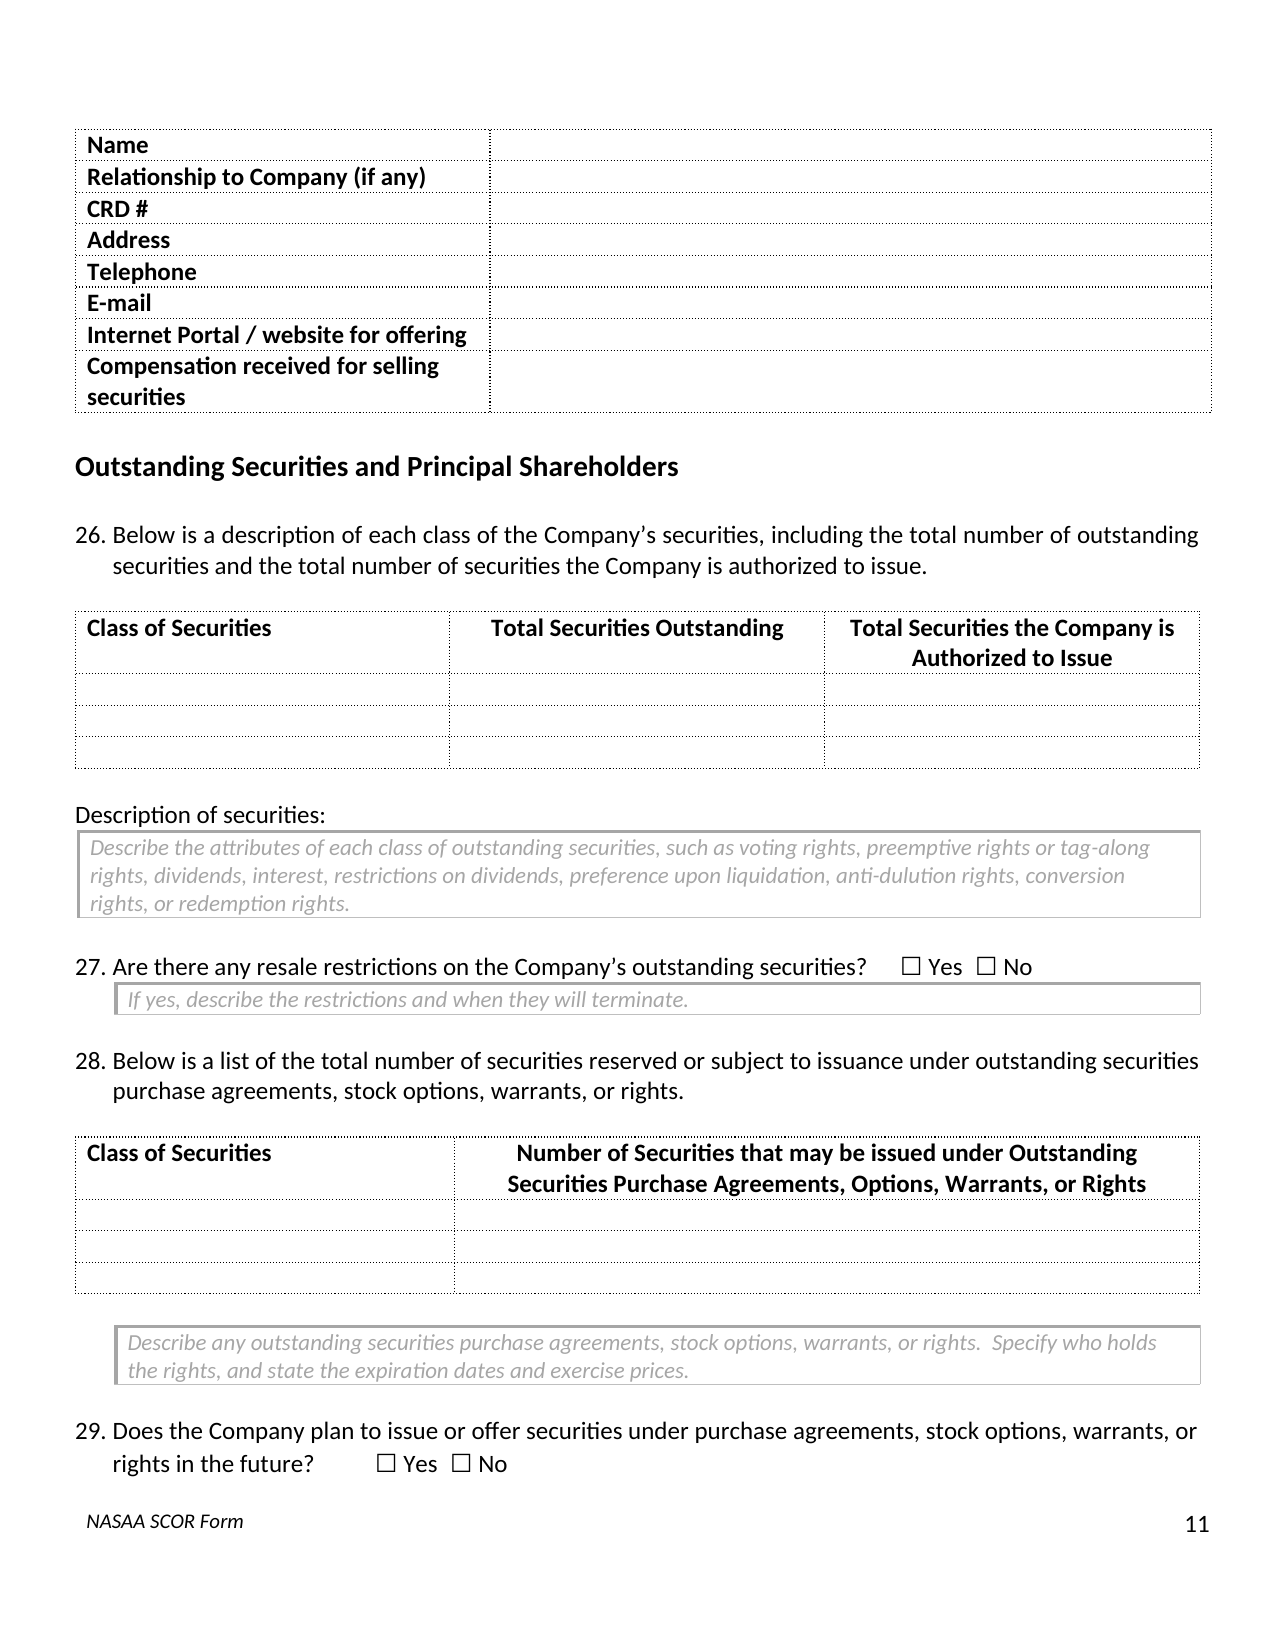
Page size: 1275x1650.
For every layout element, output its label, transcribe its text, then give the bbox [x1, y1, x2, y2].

table_header Total Securities the Company is Authorized to Issue [825, 611, 1199, 673]
table_cell [455, 1262, 1199, 1293]
table_cell Telephone [76, 255, 490, 286]
table_header [118, 985, 1200, 1014]
table_header Class of Securities [76, 611, 449, 673]
table_cell [490, 255, 1212, 286]
table_cell E-mail [76, 286, 490, 318]
table_cell Address [76, 223, 490, 255]
table_cell [825, 705, 1199, 736]
table_header [80, 833, 1200, 917]
table_header Class of Securities [76, 1136, 454, 1198]
table_cell [490, 223, 1212, 255]
table_cell [455, 1230, 1199, 1262]
table_cell [490, 160, 1212, 192]
table_header [118, 1328, 1200, 1384]
table_cell [450, 705, 825, 736]
table_cell [455, 1199, 1199, 1230]
table_cell [490, 350, 1212, 412]
table_cell [76, 1199, 454, 1230]
table_cell [490, 318, 1212, 349]
table_header Name [76, 129, 490, 160]
table_cell Internet Portal / website for offering [76, 318, 490, 349]
table_cell [825, 736, 1199, 768]
table_cell [76, 673, 449, 705]
list Below is a list of the total number of securities reserved or subject to issuance under outstanding securities purchase agreements, stock options, warrants, or rights. [75, 1045, 1200, 1106]
table_cell Relationship to Company (if any) [76, 160, 490, 192]
table_cell [76, 1262, 454, 1293]
table_header [490, 129, 1212, 160]
subtitle Outstanding Securities and Principal Shareholders [75, 448, 1200, 484]
table_cell [450, 673, 825, 705]
table_cell [490, 192, 1212, 223]
table_cell CRD # [76, 192, 490, 223]
table_cell [76, 705, 449, 736]
table_cell [450, 736, 825, 768]
table_cell [76, 736, 449, 768]
list Are there any resale restrictions on the Company’s outstanding securities? Yes No [75, 948, 1200, 982]
table_header Number of Securities that may be issued under Outstanding Securities Purchase Agreements, Options, Warrants, or Rights [455, 1136, 1199, 1198]
table_cell [76, 1230, 454, 1262]
list Below is a description of each class of the Company’s securities, including the total number of outstanding securities and the total number of securities the Company is authorized to issue. [75, 519, 1200, 581]
table_cell [490, 286, 1212, 318]
list Does the Company plan to issue or offer securities under purchase agreements, stock options, warrants, or rights in the future? Yes No [75, 1415, 1200, 1479]
table_cell Compensation received for selling securities [76, 350, 490, 412]
text Description of securities: [75, 799, 1200, 830]
table_header Total Securities Outstanding [450, 611, 825, 673]
table_cell [825, 673, 1199, 705]
